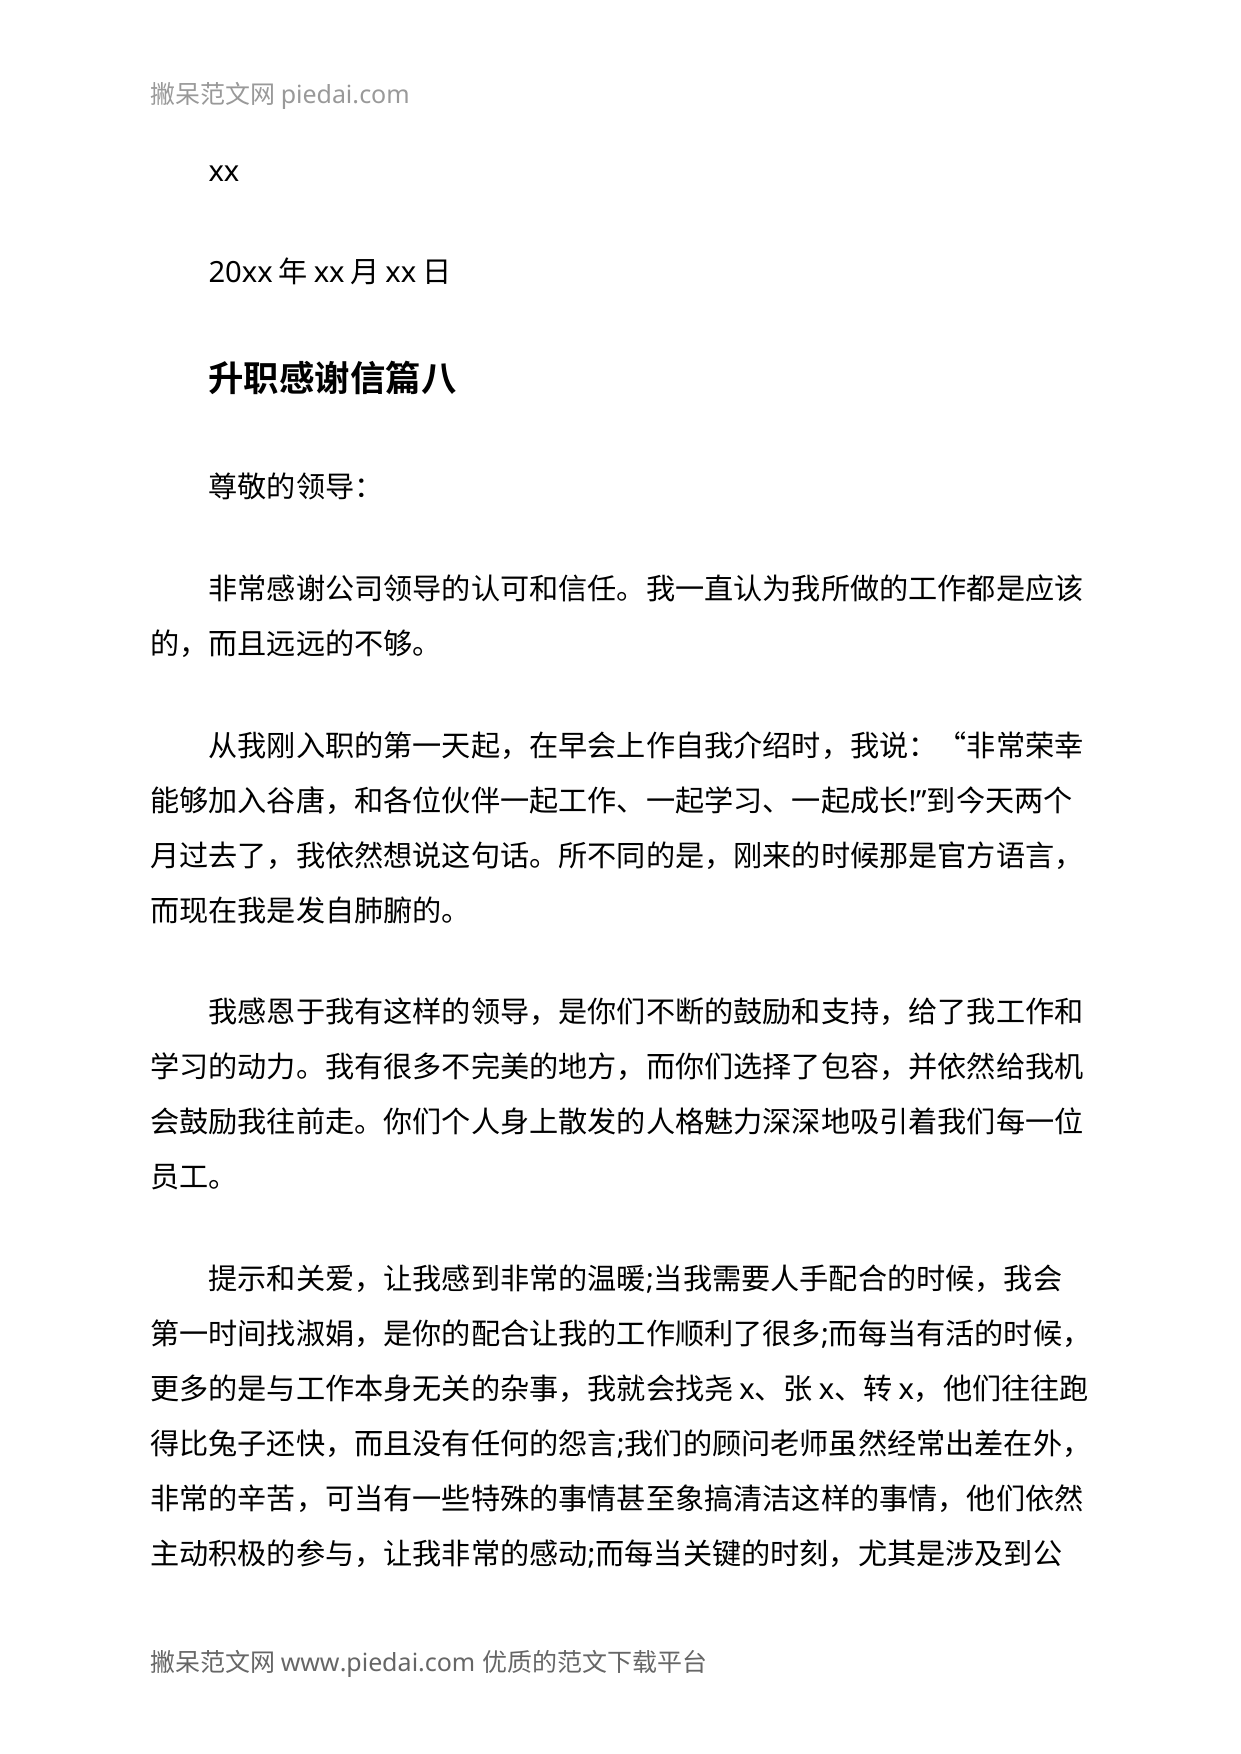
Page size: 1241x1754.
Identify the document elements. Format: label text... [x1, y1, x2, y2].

text 我感恩于我有这样的领导，是你们不断的鼓励和支持，给了我工作和学习的动力。我有很多不完美的地方，而你们选择了包容，并依然给我机会鼓励我往前走。你们个人身上散发的人格魅力深深地吸引着我们每一位员工。 [150, 989, 1090, 1196]
text 尊敬的领导： [150, 464, 1090, 506]
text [150, 1255, 1090, 1573]
text 升职感谢信篇八 [150, 350, 1090, 402]
text 20xx年xx月xx日 [150, 248, 1090, 291]
text 非常感谢公司领导的认可和信任。我一直认为我所做的工作都是应该的，而且远远的不够。 [150, 566, 1090, 663]
text 从我刚入职的第一天起，在早会上作自我介绍时，我说：“非常荣幸能够加入谷唐，和各位伙伴一起工作、一起学习、一起成长!”到今天两个月过去了，我依然想说这句话。所不同的是，刚来的时候那是官方语言，而现在我是发自肺腑的。 [150, 722, 1090, 929]
text xx [150, 150, 1090, 190]
